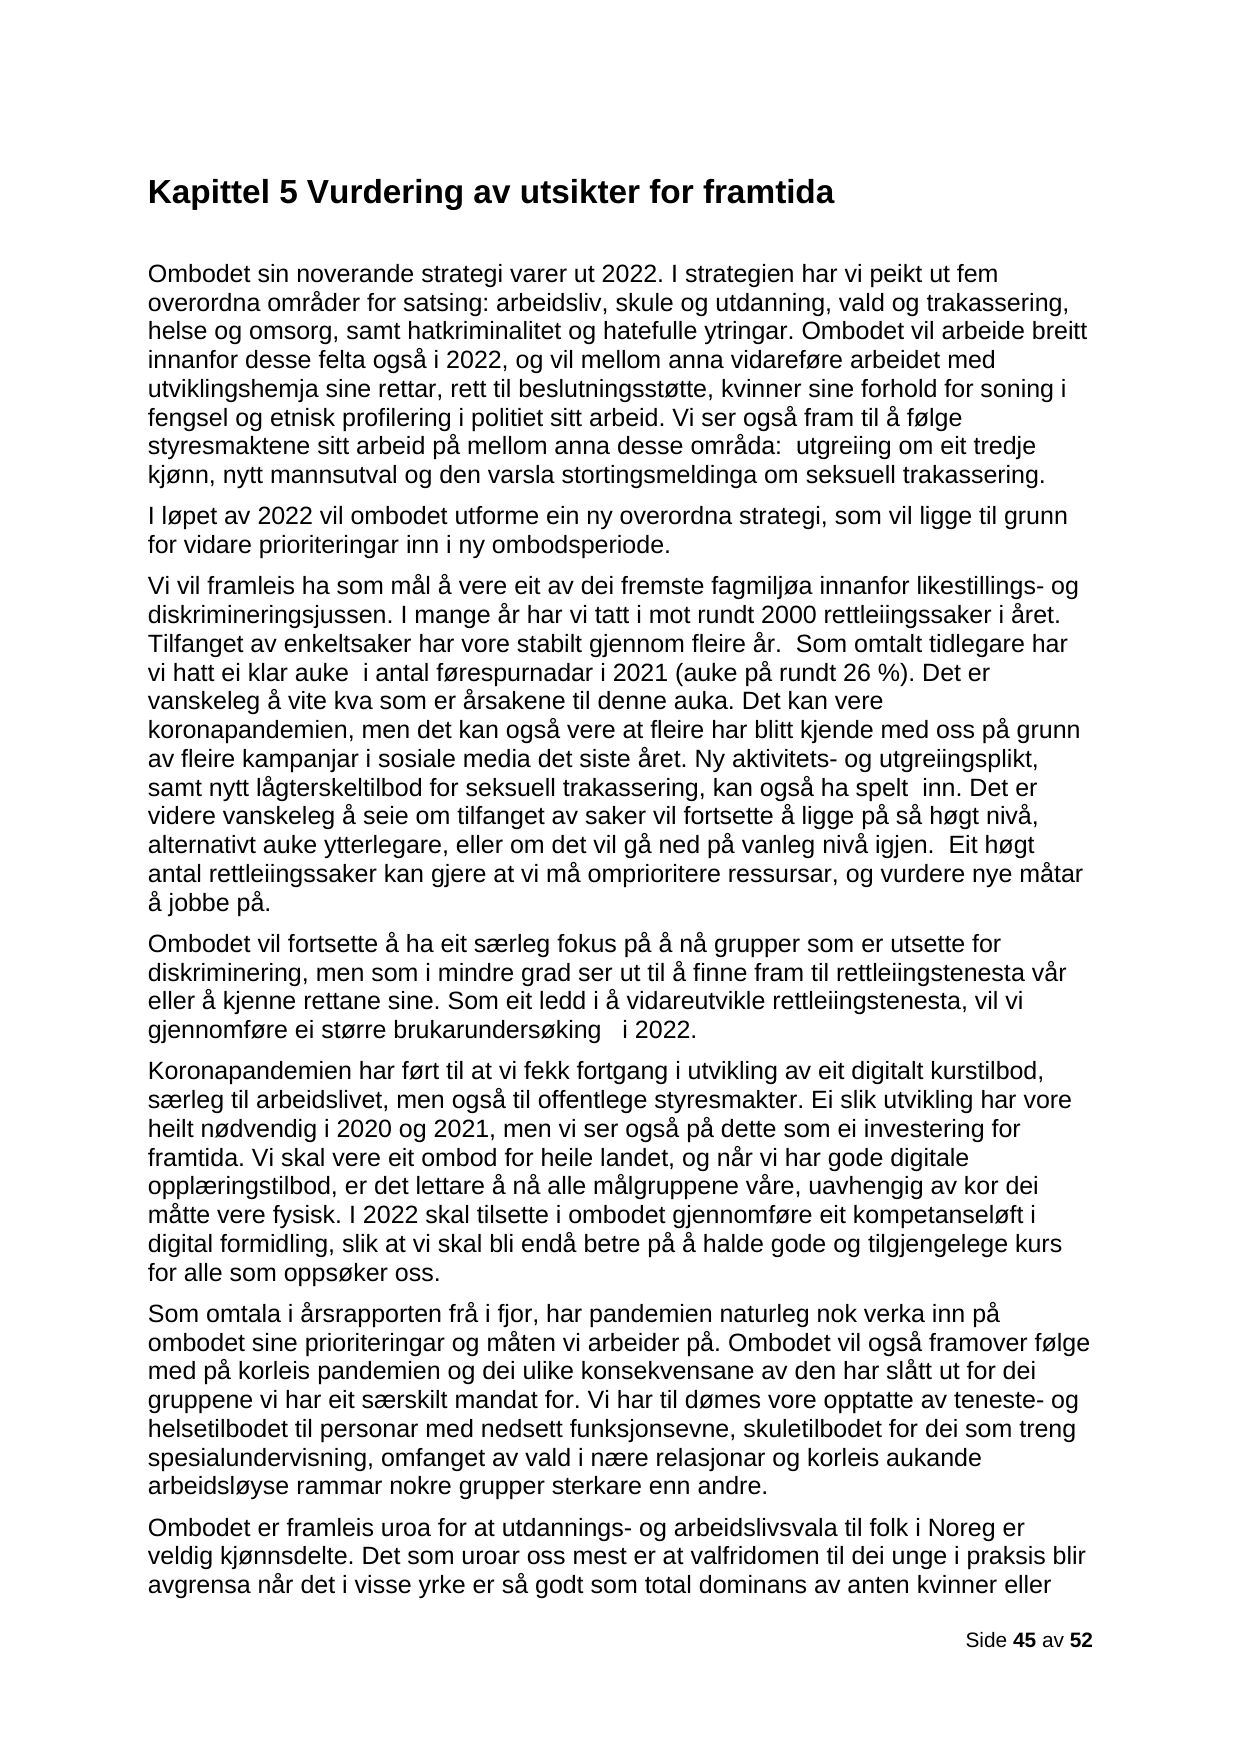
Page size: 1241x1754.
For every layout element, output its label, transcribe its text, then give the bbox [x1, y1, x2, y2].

text I løpet av 2022 vil ombodet utforme ein ny overordna strategi, som vil ligge til grunn for vidare prioriteringar inn i ny ombodsperiode. [148, 501, 1093, 559]
text Kapittel 5 Vurdering av utsikter for framtida [148, 173, 1093, 211]
text Ombodet vil fortsette å ha eit særleg fokus på å nå grupper som er utsette for diskriminering, men som i mindre grad ser ut til å finne fram til rettleiingstenesta vår eller å kjenne rettane sine. Som eit ledd i å vidareutvikle rettleiingstenesta, vil vi gjennomføre ei større brukarundersøking i 2022. [148, 929, 1093, 1044]
text Som omtala i årsrapporten frå i fjor, har pandemien naturleg nok verka inn på ombodet sine prioriteringar og måten vi arbeider på. Ombodet vil også framover følge med på korleis pandemien og dei ulike konsekvensane av den har slått ut for dei gruppene vi har eit særskilt mandat for. Vi har til dømes vore opptatte av teneste- og helsetilbodet til personar med nedsett funksjonsevne, skuletilbodet for dei som treng spesialundervisning, omfanget av vald i nære relasjonar og korleis aukande arbeidsløyse rammar nokre grupper sterkare enn andre. [148, 1299, 1093, 1500]
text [148, 1512, 1093, 1599]
text Koronapandemien har ført til at vi fekk fortgang i utvikling av eit digitalt kurstilbod, særleg til arbeidslivet, men også til offentlege styresmakter. Ei slik utvikling har vore heilt nødvendig i 2020 og 2021, men vi ser også på dette som ei investering for framtida. Vi skal vere eit ombod for heile landet, og når vi har gode digitale opplæringstilbod, er det lettare å nå alle målgruppene våre, uavhengig av kor dei måtte vere fysisk. I 2022 skal tilsette i ombodet gjennomføre eit kompetanseløft i digital formidling, slik at vi skal bli endå betre på å halde gode og tilgjengelege kurs for alle som oppsøker oss. [148, 1056, 1093, 1286]
text Vi vil framleis ha som mål å vere eit av dei fremste fagmiljøa innanfor likestillings- og diskrimineringsjussen. I mange år har vi tatt i mot rundt 2000 rettleiingssaker i året. Tilfanget av enkeltsaker har vore stabilt gjennom fleire år. Som omtalt tidlegare har vi hatt ei klar auke i antal førespurnadar i 2021 (auke på rundt 26 %). Det er vanskeleg å vite kva som er årsakene til denne auka. Det kan vere koronapandemien, men det kan også vere at fleire har blitt kjende med oss på grunn av fleire kampanjar i sosiale media det siste året. Ny aktivitets- og utgreiingsplikt, samt nytt lågterskeltilbod for seksuell trakassering, kan også ha spelt inn. Det er videre vanskeleg å seie om tilfanget av saker vil fortsette å ligge på så høgt nivå, alternativt auke ytterlegare, eller om det vil gå ned på vanleg nivå igjen. Eit høgt antal rettleiingssaker kan gjere at vi må omprioritere ressursar, og vurdere nye måtar å jobbe på. [148, 571, 1093, 916]
text Ombodet sin noverande strategi varer ut 2022. I strategien har vi peikt ut fem overordna områder for satsing: arbeidsliv, skule og utdanning, vald og trakassering, helse og omsorg, samt hatkriminalitet og hatefulle ytringar. Ombodet vil arbeide breitt innanfor desse felta også i 2022, og vil mellom anna vidareføre arbeidet med utviklingshemja sine rettar, rett til beslutningsstøtte, kvinner sine forhold for soning i fengsel og etnisk profilering i politiet sitt arbeid. Vi ser også fram til å følge styresmaktene sitt arbeid på mellom anna desse områda: utgreiing om eit tredje kjønn, nytt mannsutval og den varsla stortingsmeldinga om seksuell trakassering. [148, 259, 1093, 489]
